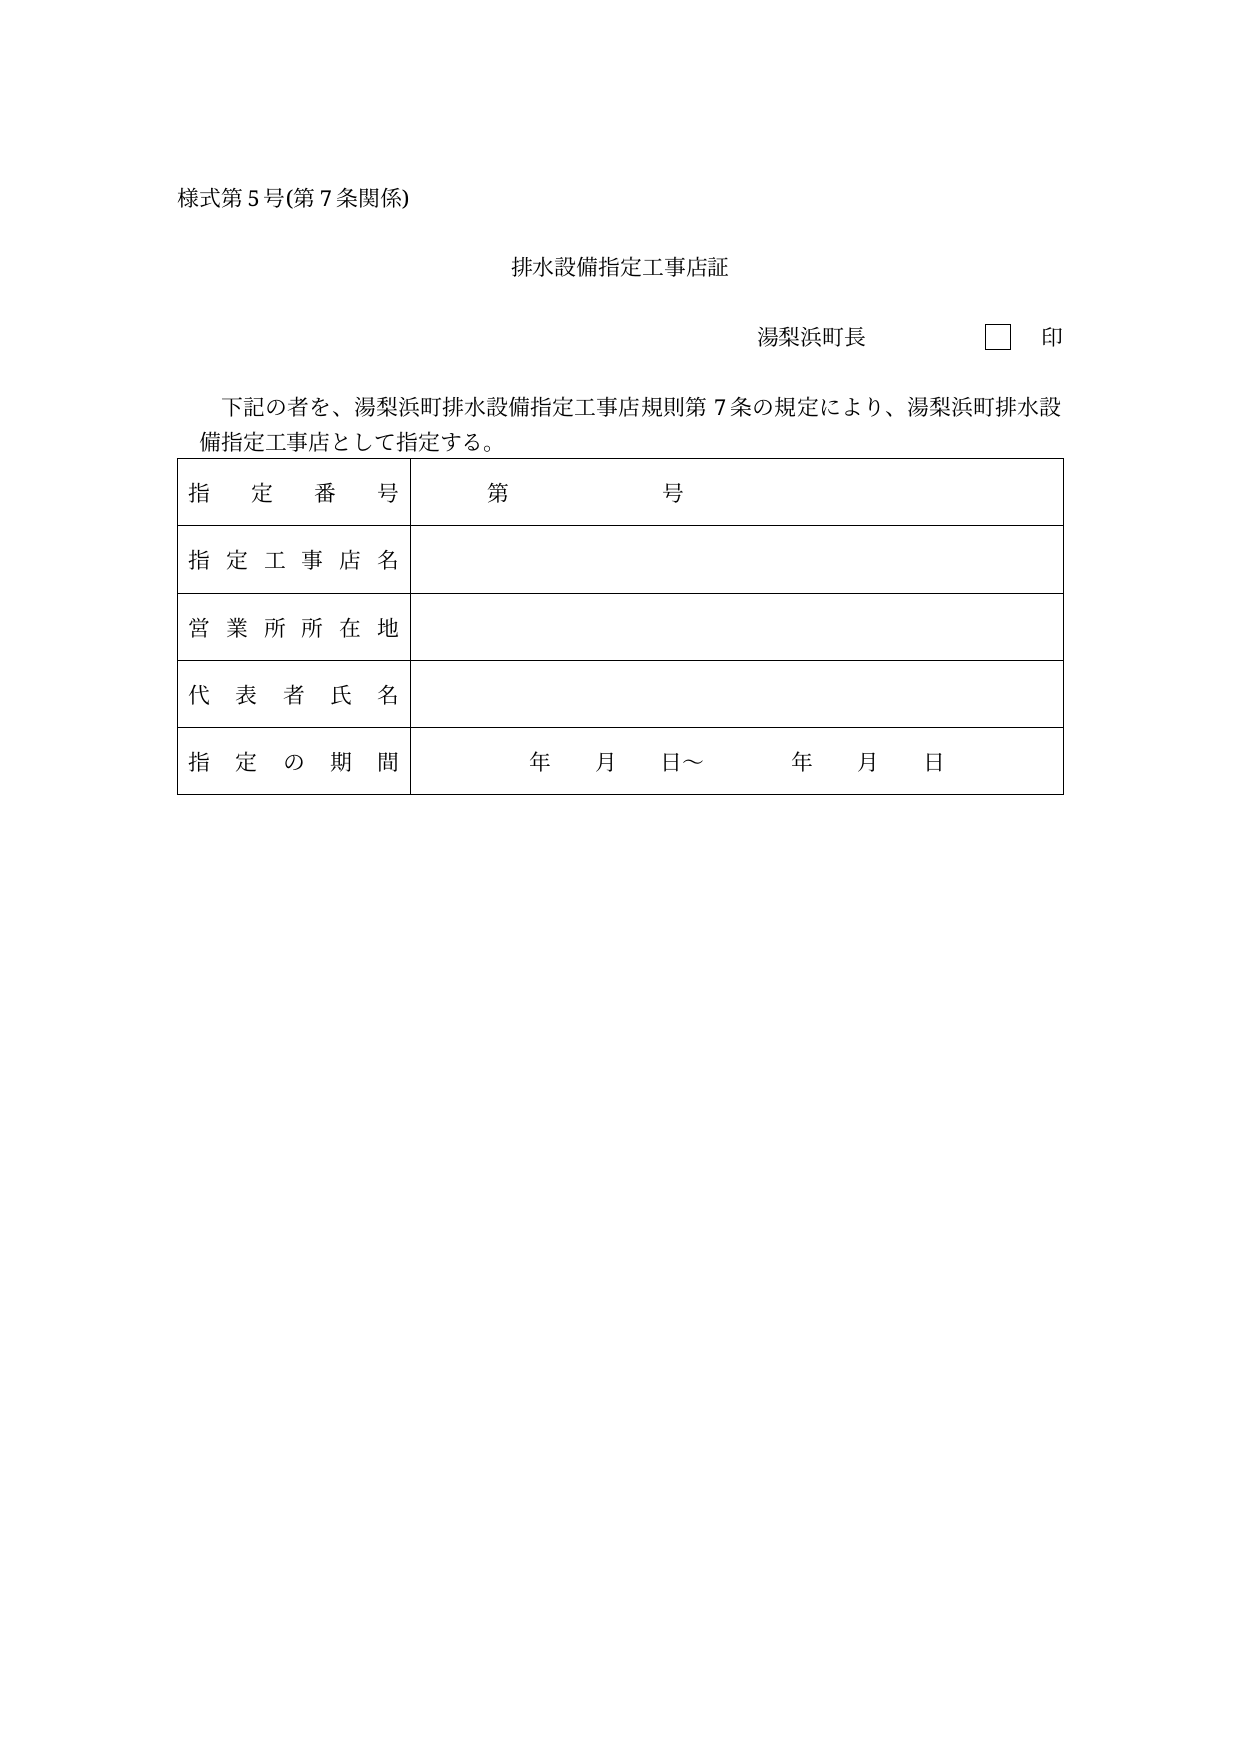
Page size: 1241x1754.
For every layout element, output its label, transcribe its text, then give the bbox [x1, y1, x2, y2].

table_header 指定番号 [178, 459, 410, 525]
table_cell [411, 661, 1063, 727]
table_cell 指定工事店名 [178, 526, 410, 593]
text 排水設備指定工事店証 [177, 249, 1063, 284]
table_header 第 号 [411, 459, 1063, 525]
table_cell 指定の期間 [178, 728, 410, 794]
table_cell 年 月 日～ 年 月 日 [411, 728, 1063, 794]
table_cell 営業所所在地 [178, 594, 410, 660]
text 下記の者を、湯梨浜町排水設備指定工事店規則第7条の規定により、湯梨浜町排水設備指定工事店として指定する。 [177, 388, 1063, 458]
table_cell [411, 526, 1063, 593]
text 湯梨浜町長 印 [177, 319, 1063, 353]
table_cell 代表者氏名 [178, 661, 410, 727]
text 様式第5号(第7条関係) [177, 179, 1063, 214]
table_cell [411, 594, 1063, 660]
